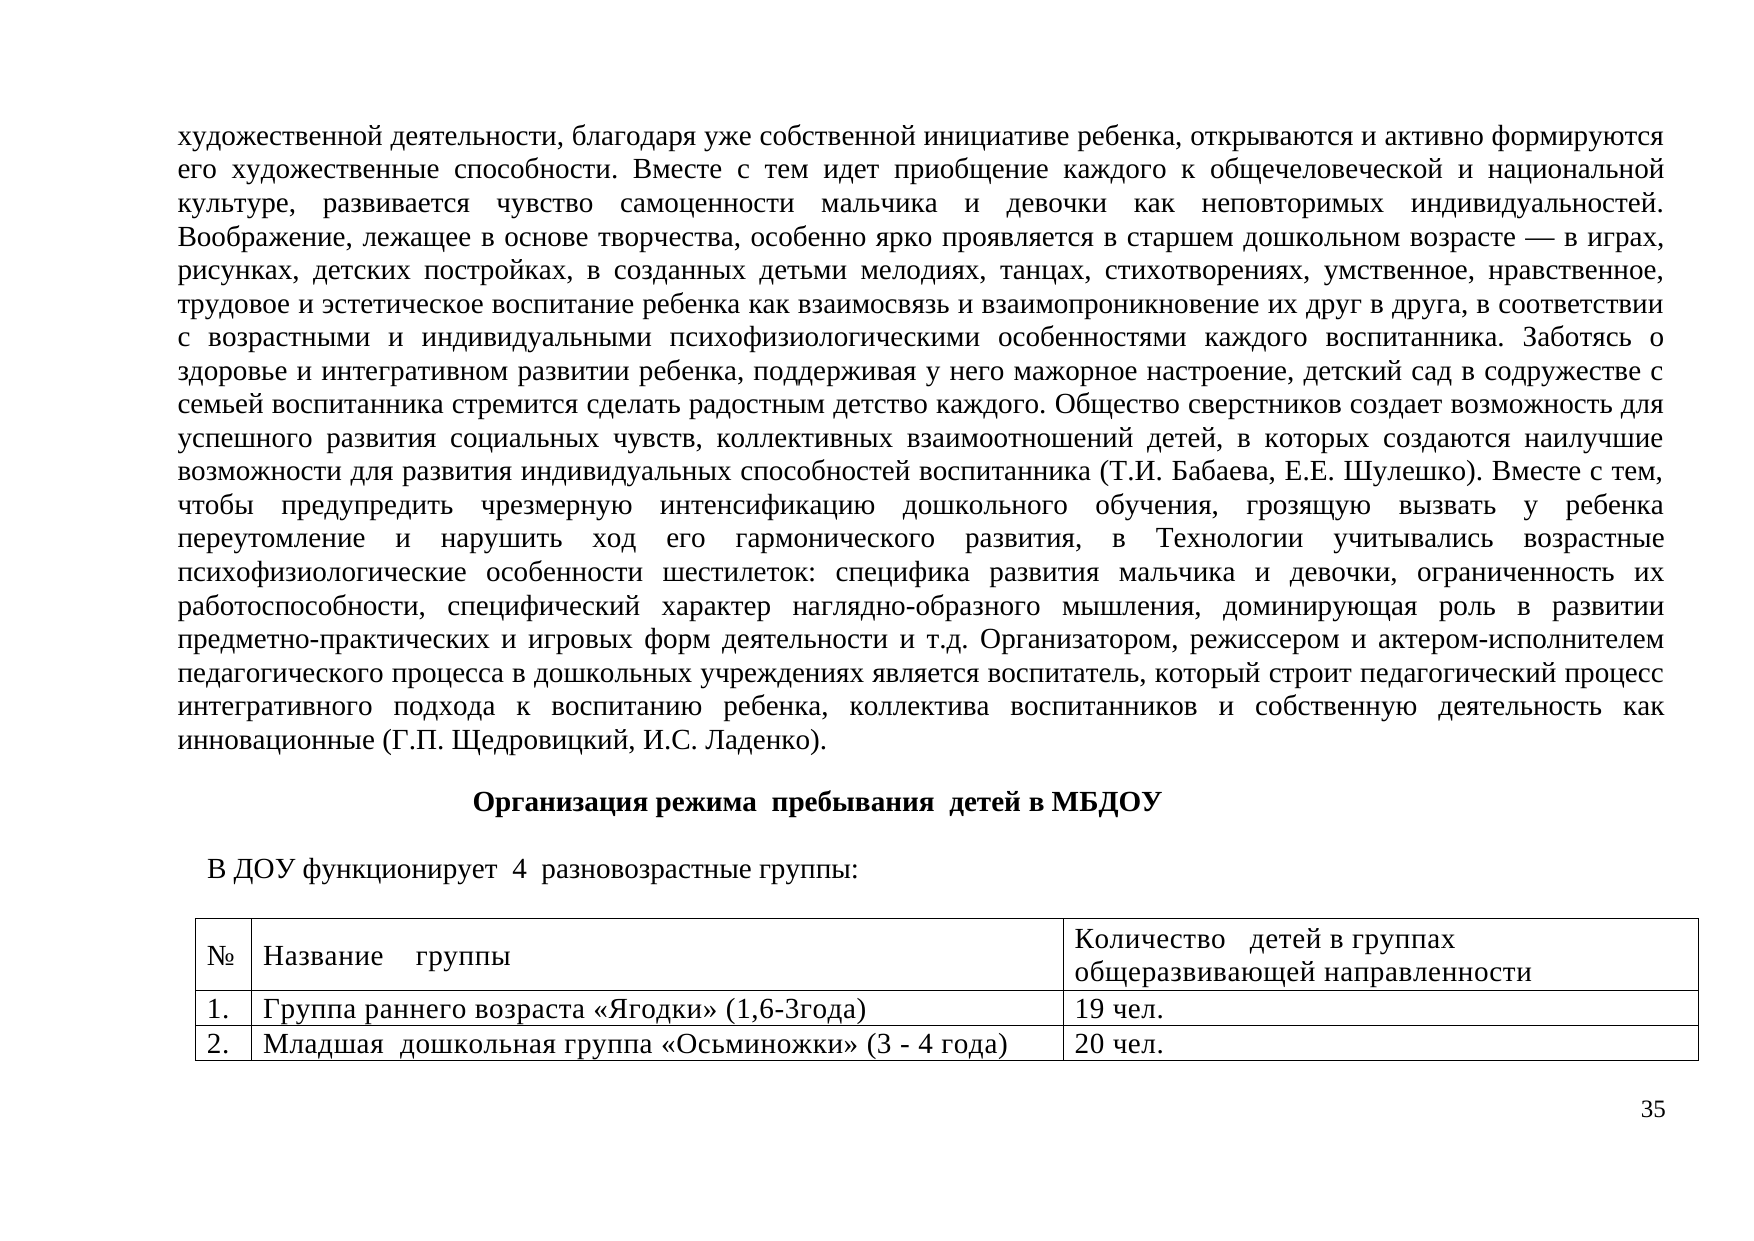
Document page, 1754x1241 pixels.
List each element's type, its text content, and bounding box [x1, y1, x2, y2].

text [177, 118, 1665, 755]
table_cell 1. [196, 991, 251, 1025]
table_header Название группы [252, 919, 1063, 990]
table_header Количество детей в группах общеразвивающей направленности [1064, 919, 1698, 990]
table_cell Группа раннего возраста «Ягодки» (1,6-3года) [252, 991, 1063, 1025]
text Организация режима пребывания детей в МБДОУ [398, 784, 1665, 818]
table_cell 19 чел. [1064, 991, 1698, 1025]
table_cell 2. [196, 1026, 251, 1059]
text В ДОУ функционирует 4 разновозрастные группы: [177, 851, 1665, 885]
table_cell 20 чел. [1064, 1026, 1698, 1059]
table_cell Младшая дошкольная группа «Осьминожки» (3 - 4 года) [252, 1026, 1063, 1059]
table_header № [196, 919, 251, 990]
